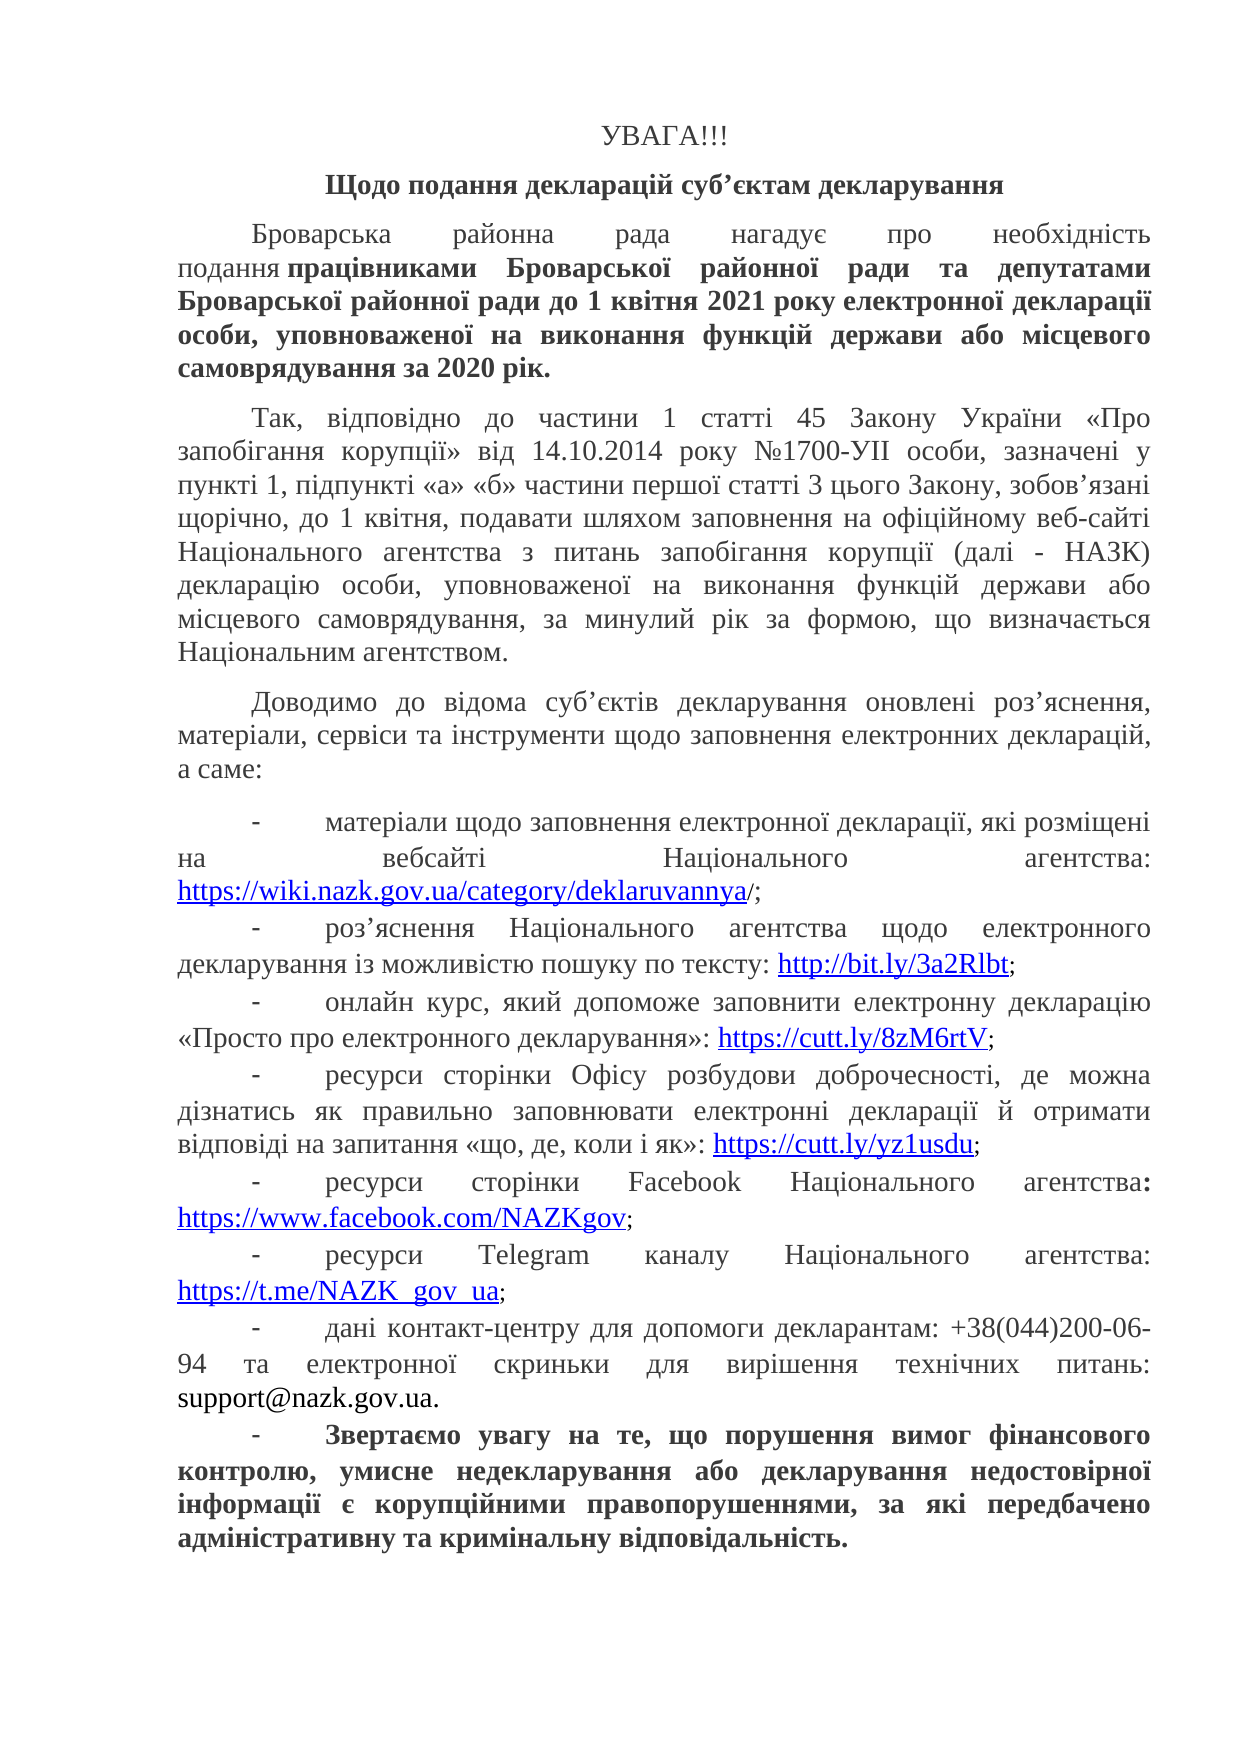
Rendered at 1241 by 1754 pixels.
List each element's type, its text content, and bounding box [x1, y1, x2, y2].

text Щодо подання декларацій суб’єктам декларування [177, 167, 1152, 201]
list ресурси сторінки Facebook Національного агентства: https://www.facеbook.com/NAZKgov; [177, 1160, 1152, 1233]
text Так, відповідно до частини 1 статті 45 Закону України «Про запобігання корупції» від 14.10.2014 року №1700-УІІ особи, зазначені у пункті 1, підпункті «а» «б» частини першої статті 3 цього Закону, зобов’язані щорічно, до 1 квітня, подавати шляхом заповнення на офіційному веб-сайті Національного агентства з питань запобігання корупції (далі - НАЗК) декларацію особи, уповноваженої на виконання функцій держави або місцевого самоврядування, за минулий рік за формою, що визначається Національним агентством. [177, 400, 1152, 668]
list ресурси Telegram каналу Національного агентства: https://t.me/NAZK_gov_ua; [177, 1233, 1152, 1306]
list ресурси сторінки Офісу розбудови доброчесності, де можна дізнатись як правильно заповнювати електронні декларації й отримати відповіді на запитання «що, де, коли і як»: https://cutt.ly/yz1usdu; [177, 1053, 1152, 1160]
list онлайн курс, який допоможе заповнити електронну декларацію «Просто про електронного декларування»: https://cutt.ly/8zM6rtV; [177, 980, 1152, 1053]
list матеріали щодо заповнення електронної декларації, які розміщені на вебсайті Національного агентства: https://wiki.nazk.gov.ua/category/deklaruvannya/; [177, 800, 1152, 907]
list дані контакт-центру для допомоги декларантам: +38(044)200-06-94 та електронної скриньки для вирішення технічних питань: support@nazk.gov.ua. [177, 1306, 1152, 1413]
list Звертаємо увагу на те, що порушення вимог фінансового контролю, умисне недекларування або декларування недостовірної інформації є корупційними правопорушеннями, за які передбачено адміністративну та кримінальну відповідальність. [177, 1413, 1152, 1553]
text УВАГА!!! [177, 118, 1152, 152]
text Доводимо до відома суб’єктів декларування оновлені роз’яснення, матеріали, сервіси та інструменти щодо заповнення електронних декларацій, а саме: [177, 684, 1152, 784]
list роз’яснення Національного агентства щодо електронного декларування із можливістю пошуку по тексту: http://bit.ly/3a2Rlbt; [177, 907, 1152, 980]
text Броварська районна рада нагадує про необхідність подання працівниками Броварської районної ради та депутатами Броварської районної ради до 1 квітня 2021 року електронної декларації особи, уповноваженої на виконання функцій держави або місцевого самоврядування за 2020 рік. [177, 216, 1152, 384]
